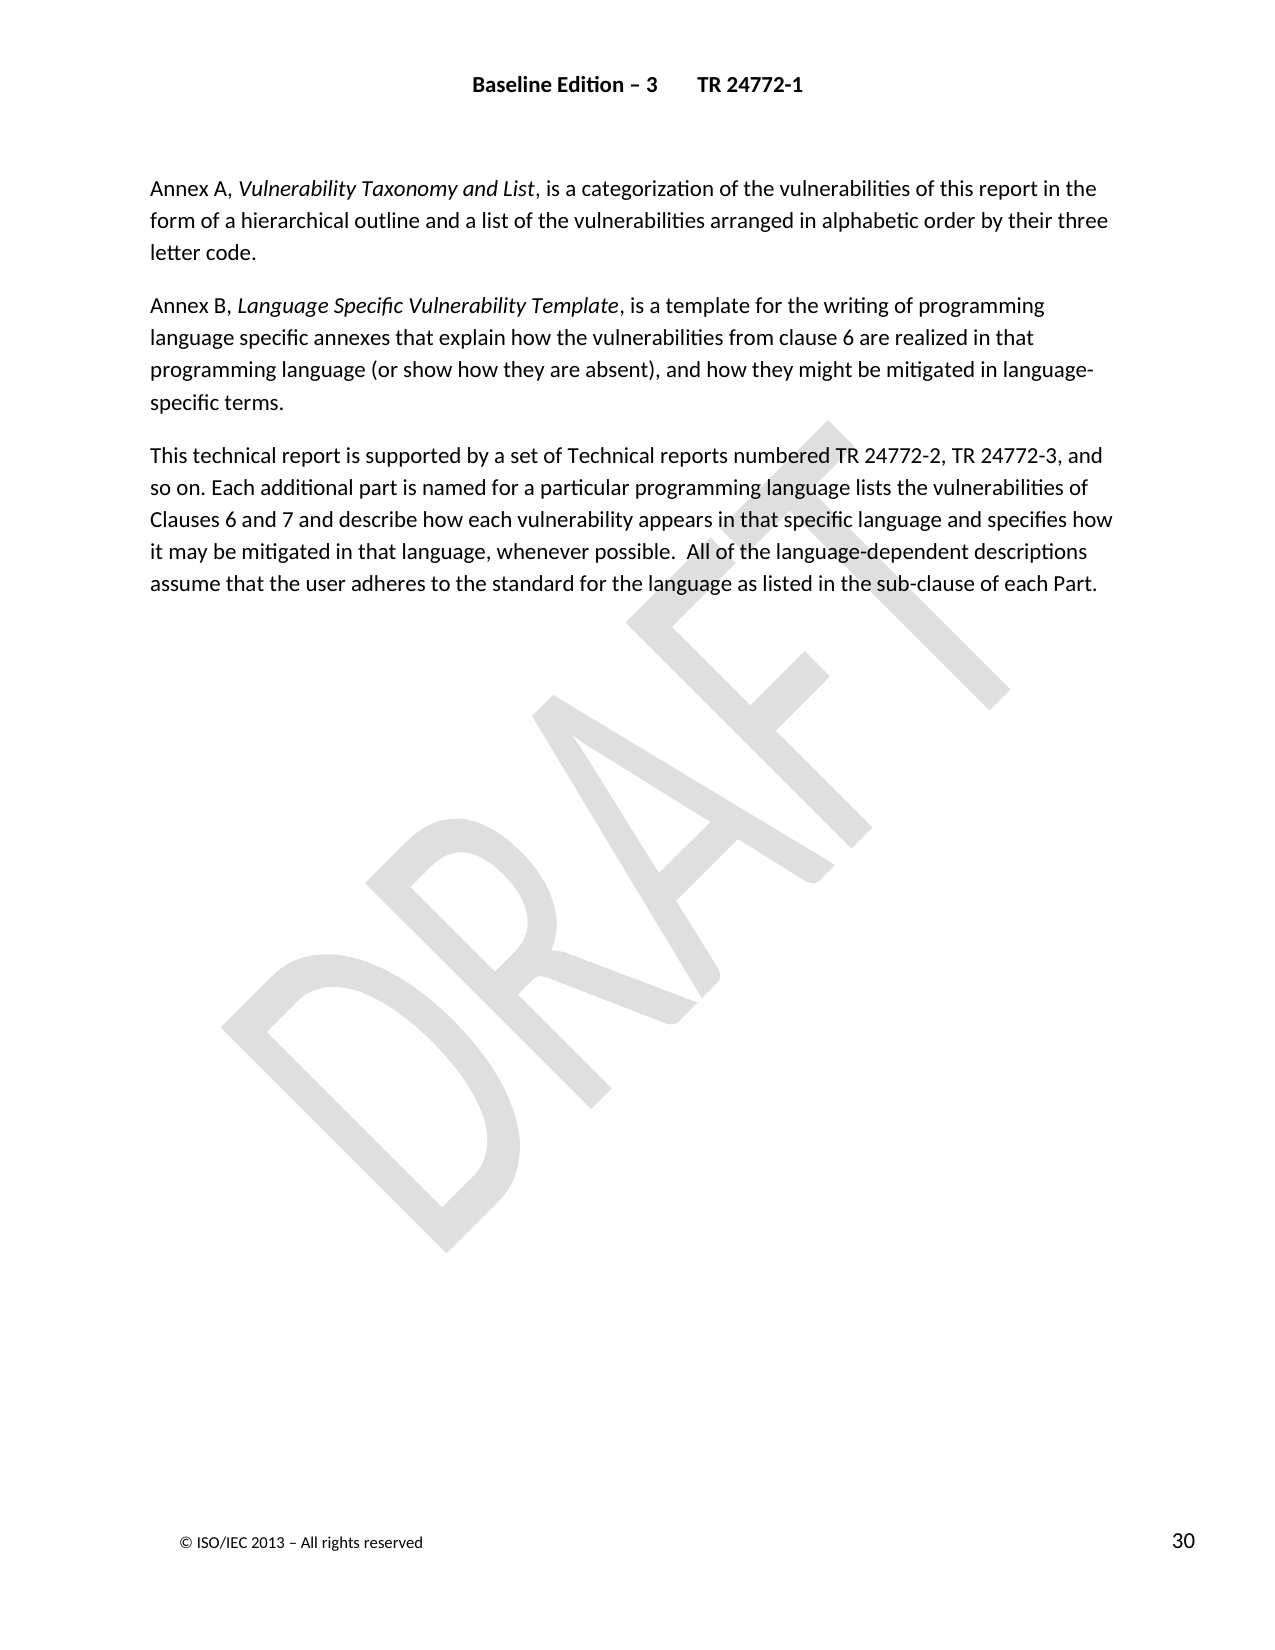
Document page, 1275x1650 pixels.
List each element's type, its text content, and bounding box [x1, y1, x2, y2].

text This technical report is supported by a set of Technical reports numbered TR 24772-2, TR 24772-3, and so on. Each additional part is named for a particular programming language lists the vulnerabilities of Clauses 6 and 7 and describe how each vulnerability appears in that specific language and specifies how it may be mitigated in that language, whenever possible. All of the language-dependent descriptions assume that the user adheres to the standard for the language as listed in the sub-clause of each Part. [150, 441, 1125, 597]
text Annex A, Vulnerability Taxonomy and List, is a categorization of the vulnerabilities of this report in the form of a hierarchical outline and a list of the vulnerabilities arranged in alphabetic order by their three letter code. [150, 174, 1125, 266]
text Annex B, Language Specific Vulnerability Template, is a template for the writing of programming language specific annexes that explain how the vulnerabilities from clause 6 are realized in that programming language (or show how they are absent), and how they might be mitigated in language-specific terms. [150, 291, 1125, 416]
